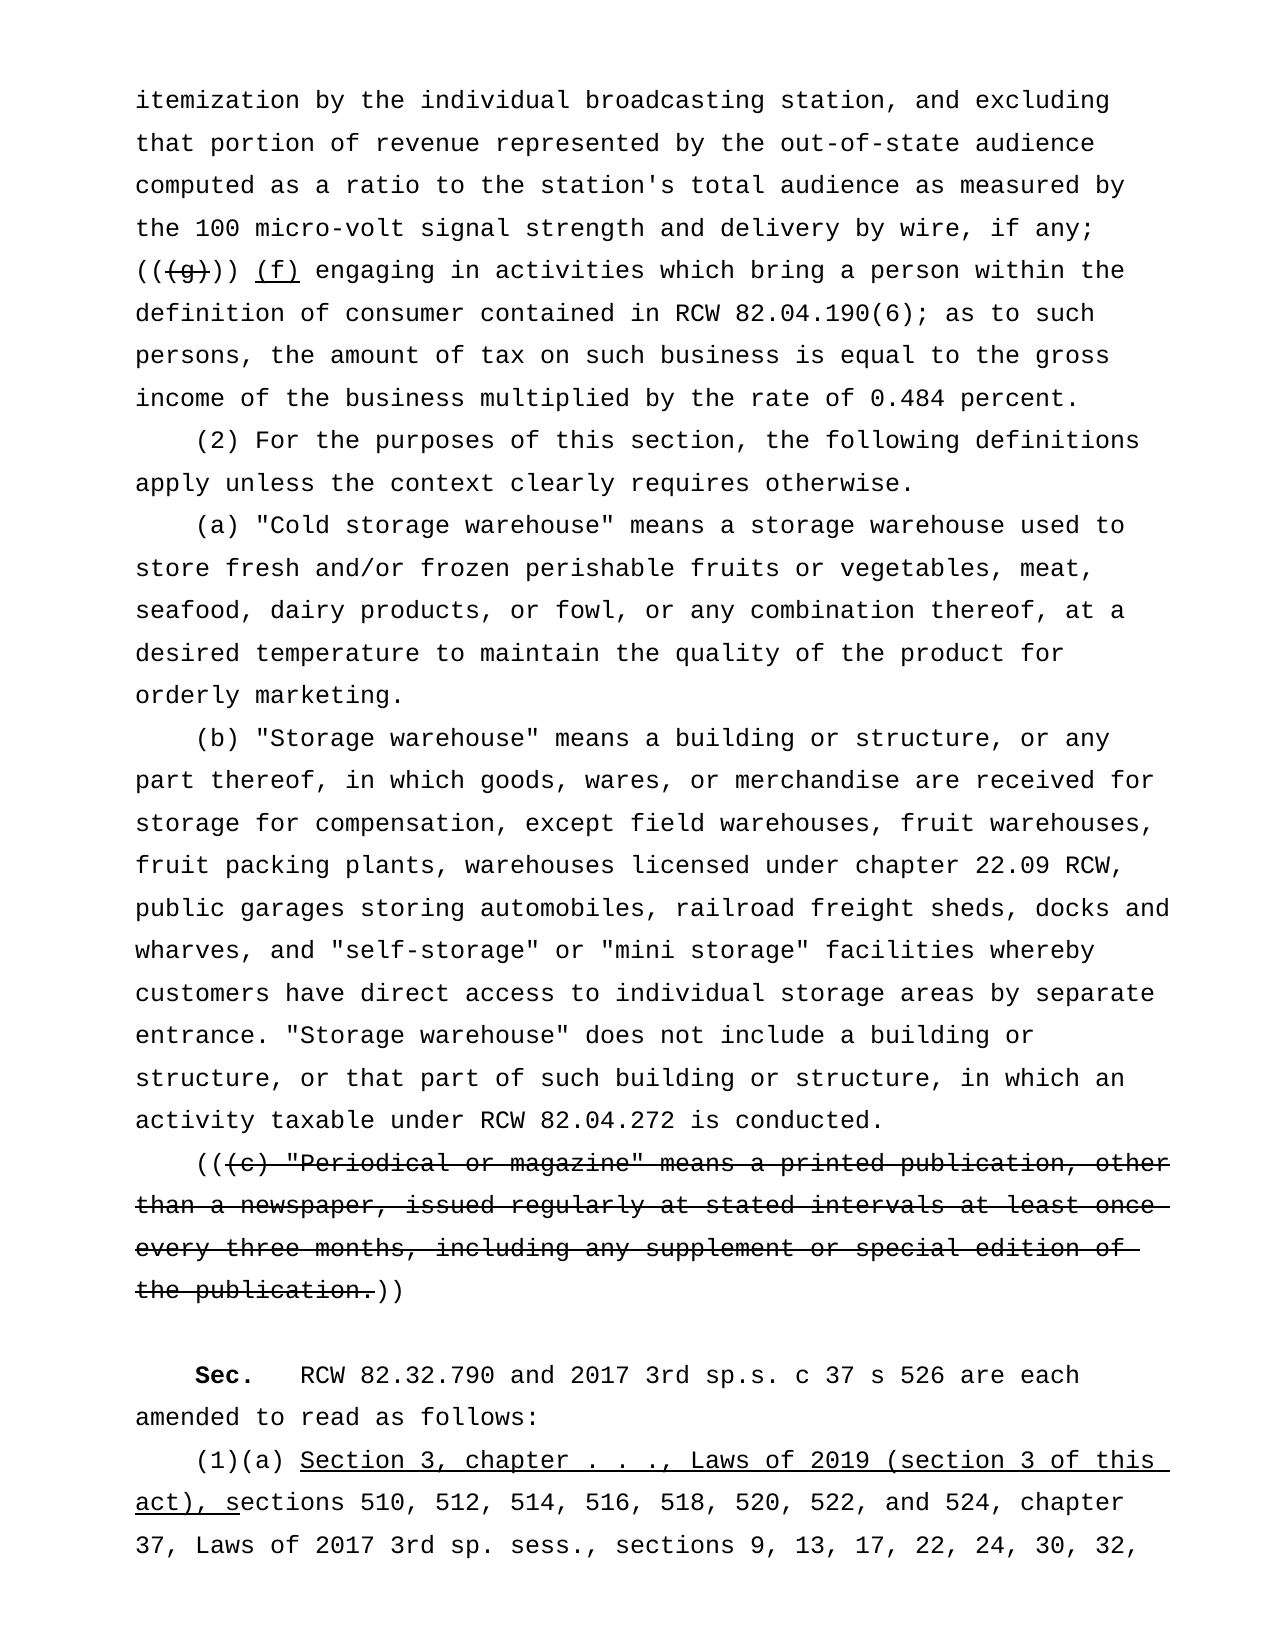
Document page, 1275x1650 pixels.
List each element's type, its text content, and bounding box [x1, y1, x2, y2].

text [135, 1434, 1170, 1562]
text (b) "Storage warehouse" means a building or structure, or any part thereof, in which goods, wares, or merchandise are received for storage for compensation, except field warehouses, fruit warehouses, fruit packing plants, warehouses licensed under chapter 22.09 RCW, public garages storing automobiles, railroad freight sheds, docks and wharves, and "self-storage" or "mini storage" facilities whereby customers have direct access to individual storage areas by separate entrance. "Storage warehouse" does not include a building or structure, or that part of such building or structure, in which an activity taxable under RCW 82.04.272 is conducted. [135, 712, 1170, 1137]
text Sec. RCW 82.32.790 and 2017 3rd sp.s. c 37 s 526 are each amended to read as follows: [135, 1349, 1170, 1434]
text (((c) "Periodical or magazine" means a printed publication, other than a newspaper, issued regularly at stated intervals at least once every three months, including any supplement or special edition of the publication.)) [135, 1208, 1170, 1307]
text (a) "Cold storage warehouse" means a storage warehouse used to store fresh and/or frozen perishable fruits or vegetables, meat, seafood, dairy products, or fowl, or any combination thereof, at a desired temperature to maintain the quality of the product for orderly marketing. [135, 500, 1170, 712]
text (2) For the purposes of this section, the following definitions apply unless the context clearly requires otherwise. [135, 415, 1170, 500]
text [135, 75, 1170, 415]
text (((c) "Periodical or magazine" means a printed publication, other than a newspaper, issued regularly at stated intervals at least once every three months, including any supplement or special edition of the publication.)) [135, 1137, 1170, 1206]
